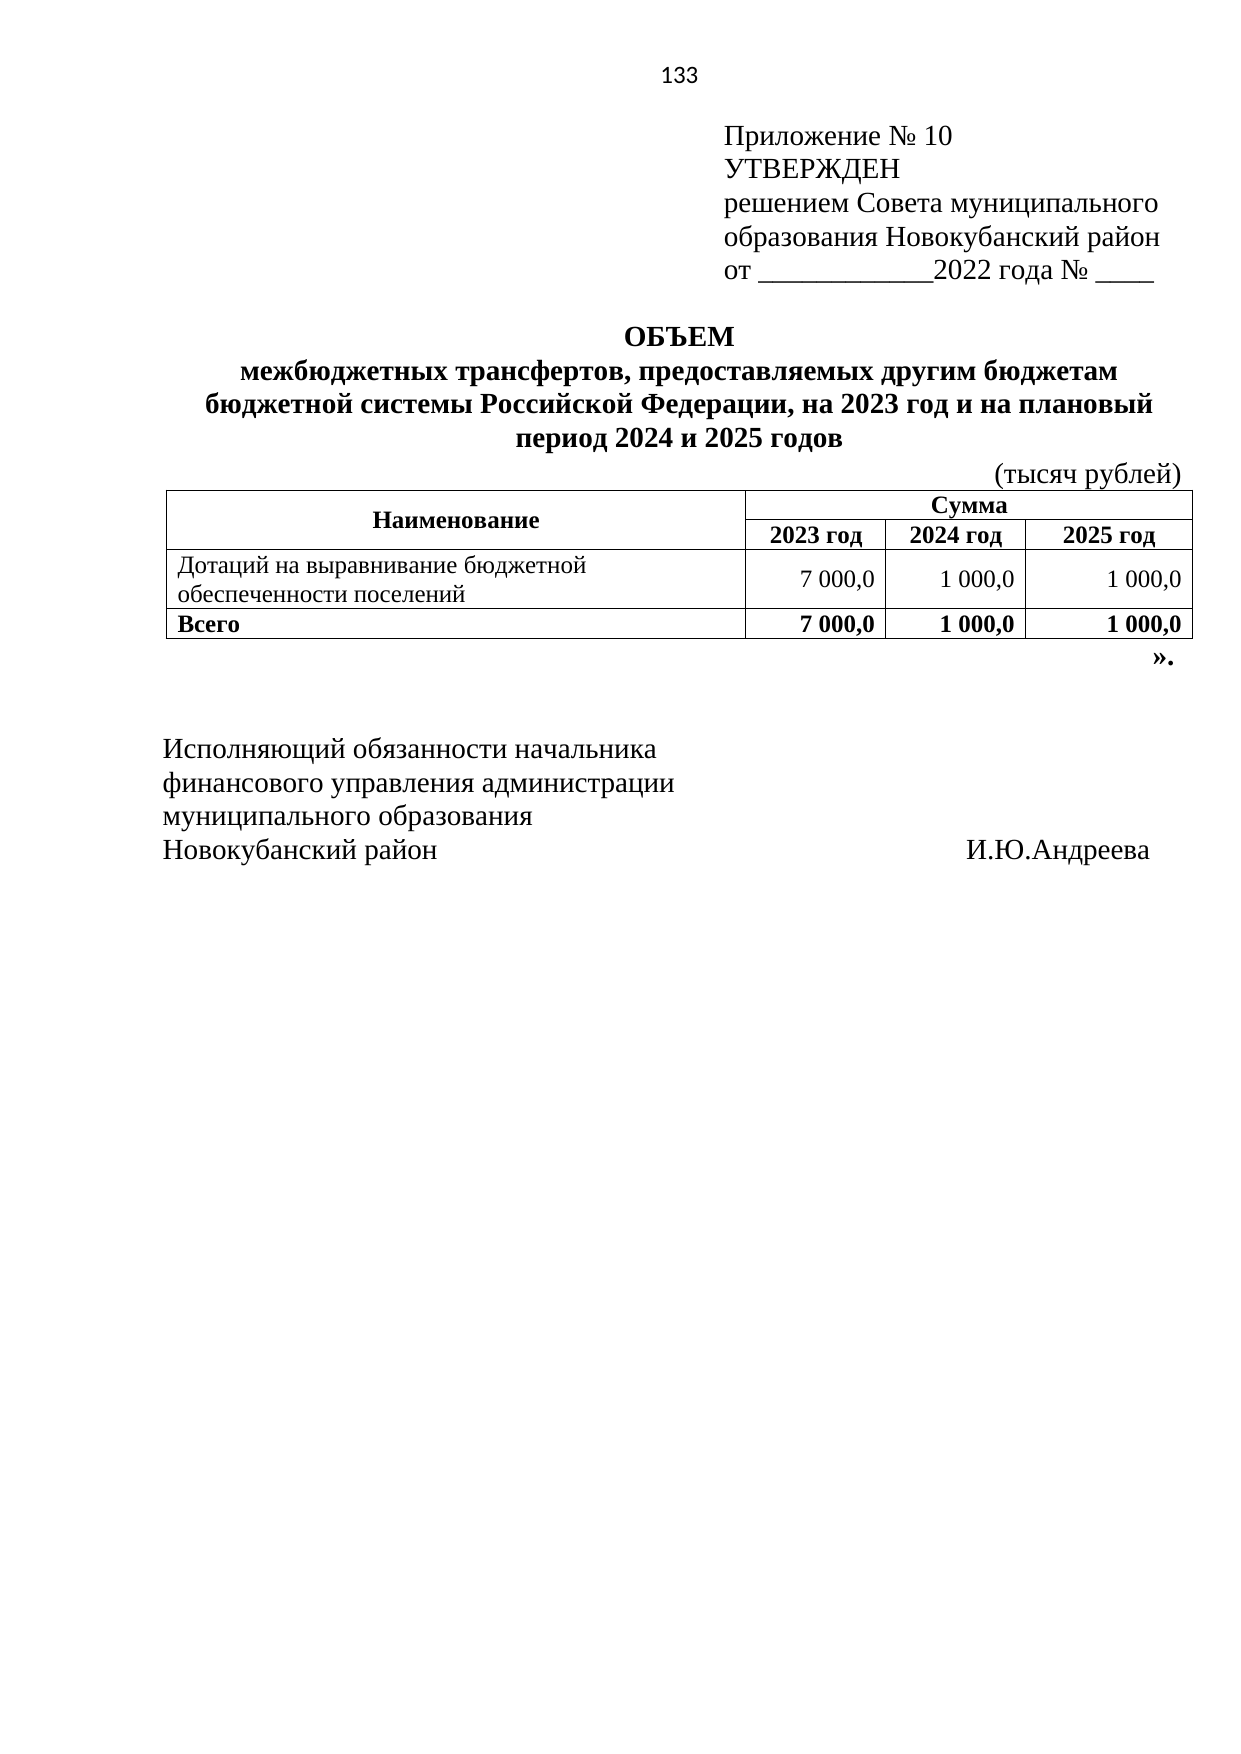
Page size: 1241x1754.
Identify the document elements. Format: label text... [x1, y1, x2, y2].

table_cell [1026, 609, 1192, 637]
text ». [1077, 641, 1181, 671]
text муниципального образования [162, 798, 1181, 832]
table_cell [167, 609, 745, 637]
text решением Совета муниципального образования Новокубанский район [723, 185, 1181, 252]
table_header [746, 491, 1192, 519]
text (тысяч рублей) [177, 456, 1181, 489]
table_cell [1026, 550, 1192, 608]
text Приложение № 10 [723, 118, 1181, 152]
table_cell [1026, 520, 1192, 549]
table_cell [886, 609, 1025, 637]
text Новокубанский район И.Ю.Андреева [162, 832, 1181, 865]
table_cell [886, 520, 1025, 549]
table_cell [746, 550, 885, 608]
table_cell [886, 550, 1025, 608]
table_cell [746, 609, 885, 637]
text финансового управления администрации [162, 765, 1181, 798]
text от ____________2022 года № ____ [723, 252, 1181, 286]
text УТВЕРЖДЕН [723, 152, 1181, 185]
text ОБЪЕМ [177, 319, 1181, 353]
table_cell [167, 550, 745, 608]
text Исполняющий обязанности начальника [162, 731, 1181, 765]
text межбюджетных трансфертов, предоставляемых другим бюджетам бюджетной системы Российской Федерации, на 2023 год и на плановый период 2024 и 2025 годов [177, 353, 1181, 453]
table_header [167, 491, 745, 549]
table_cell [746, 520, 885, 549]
